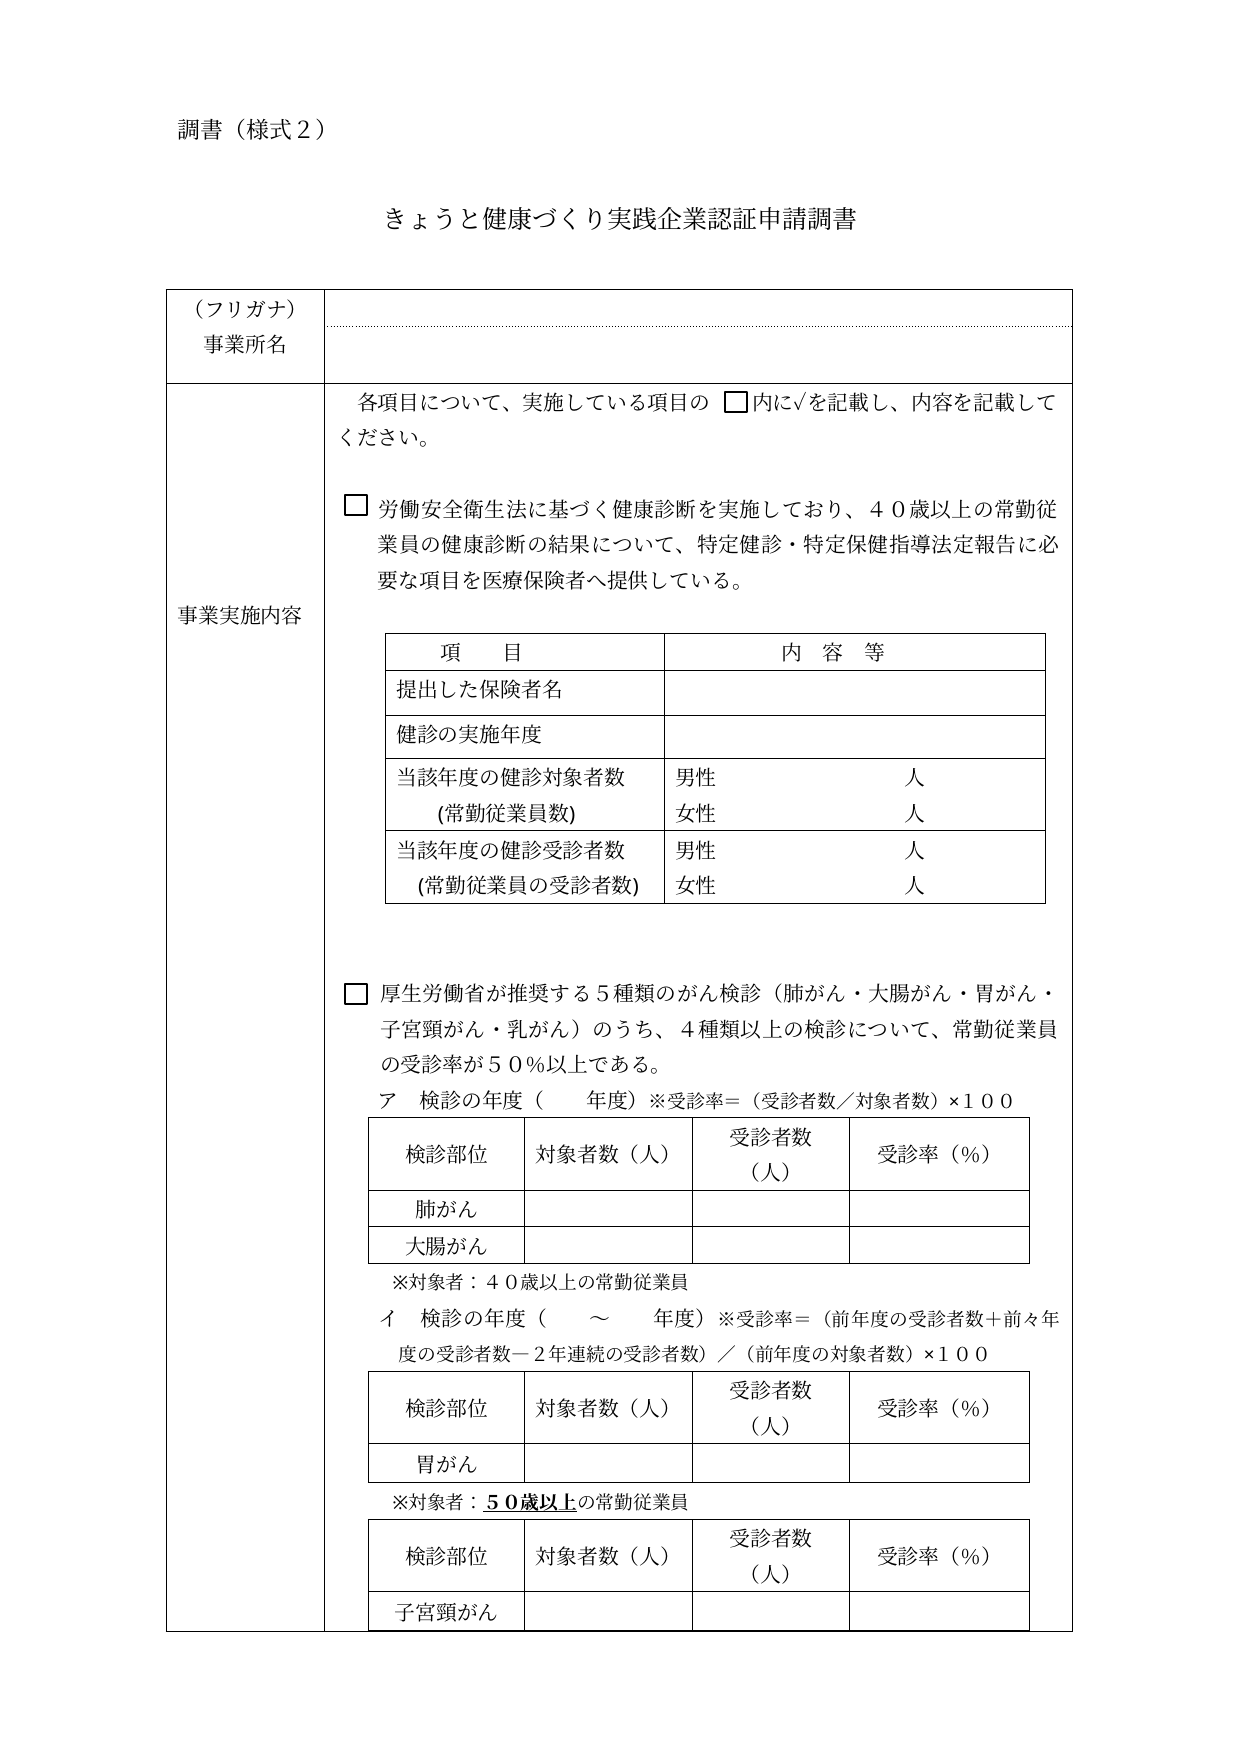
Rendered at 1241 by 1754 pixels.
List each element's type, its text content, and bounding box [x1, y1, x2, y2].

table_header （フリガナ） 事業所名 [167, 290, 324, 382]
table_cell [325, 384, 1072, 1631]
table_cell 事業実施内容 [167, 384, 324, 1631]
text きょうと健康づくり実践企業認証申請調書 [177, 182, 1063, 253]
text 調書（様式２） [177, 111, 1063, 147]
table_header [325, 290, 1072, 326]
table_cell [325, 326, 1072, 382]
